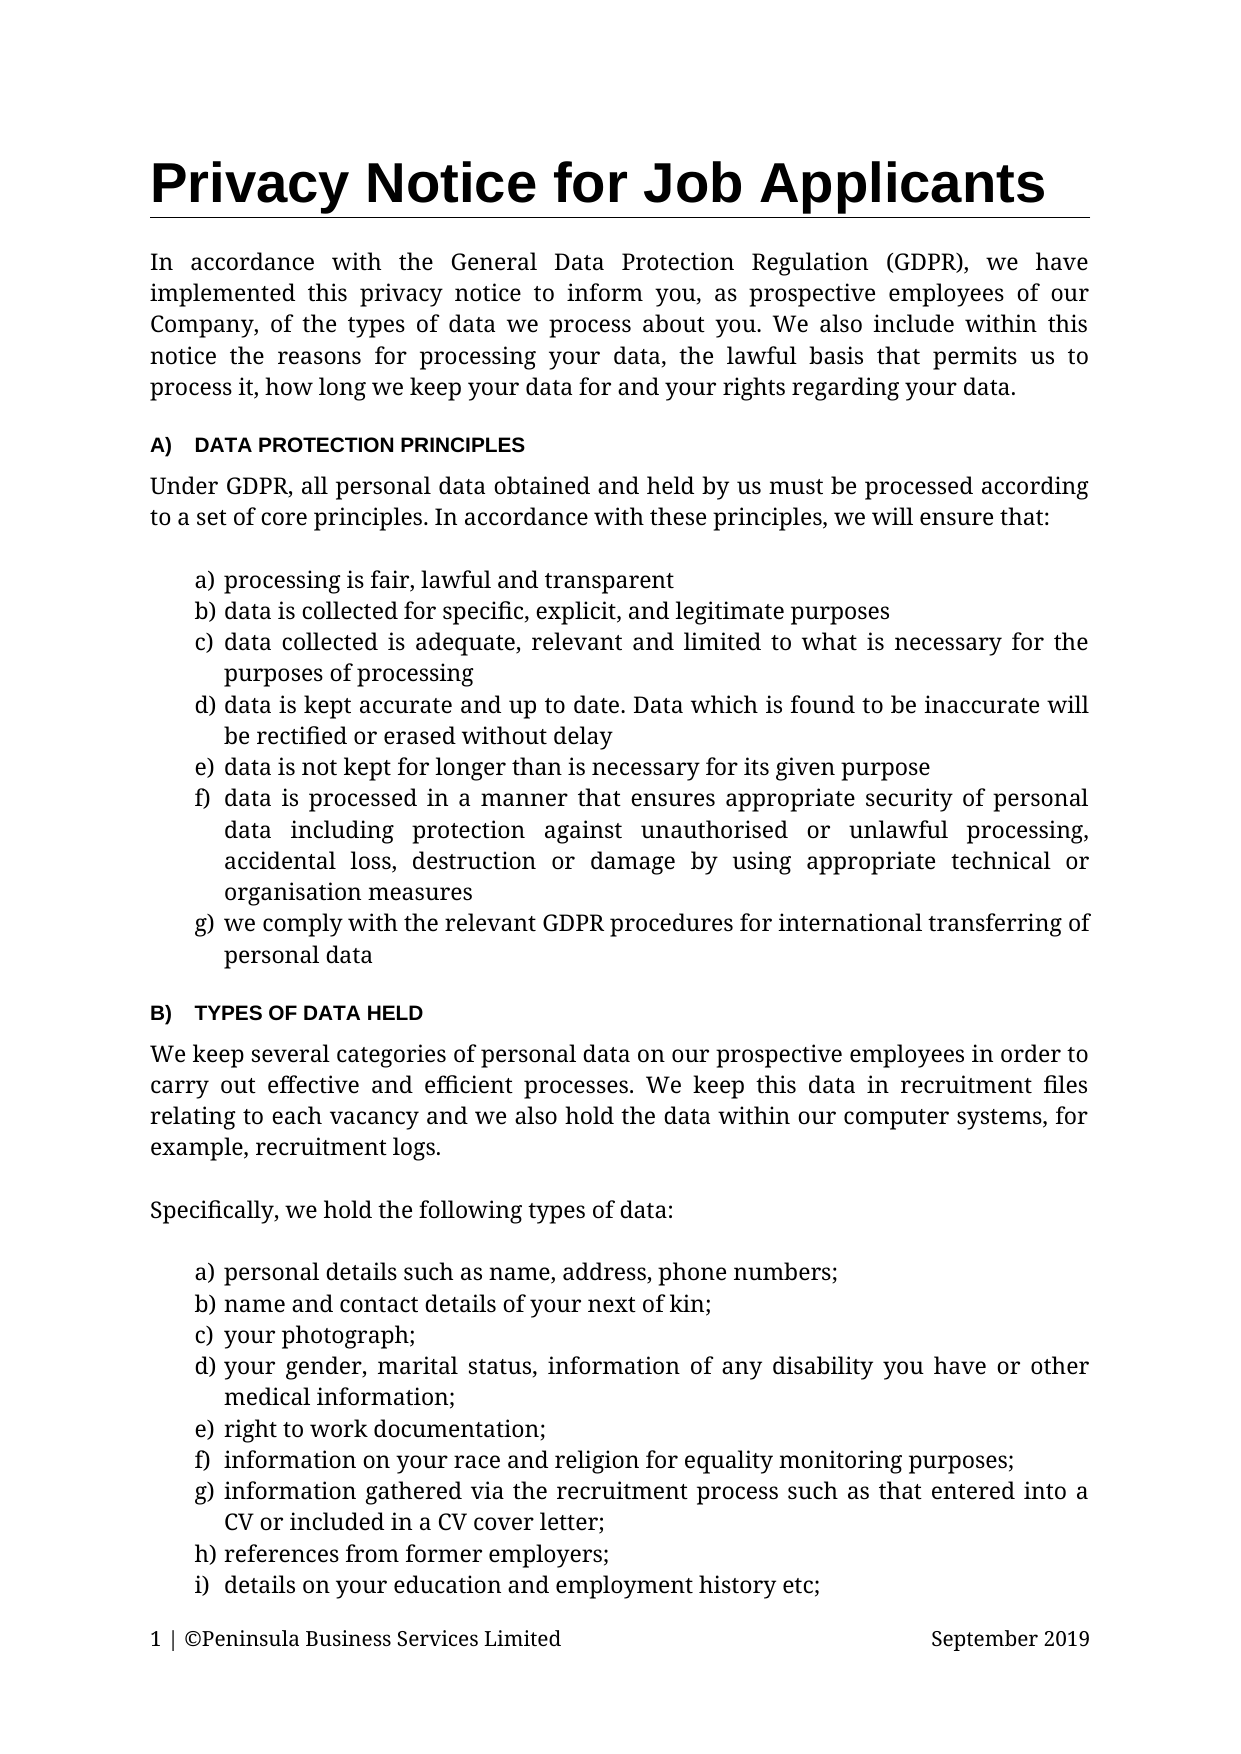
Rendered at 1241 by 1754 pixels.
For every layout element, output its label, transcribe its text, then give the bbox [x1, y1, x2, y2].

list right to work documentation; [194, 1412, 1090, 1444]
text In accordance with the General Data Protection Regulation (GDPR), we have implemented this privacy notice to inform you, as prospective employees of our Company, of the types of data we process about you. We also include within this notice the reasons for processing your data, the lawful basis that permits us to process it, how long we keep your data for and your rights regarding your data. [150, 246, 1090, 402]
list data is collected for specific, explicit, and legitimate purposes [194, 595, 1090, 626]
list details on your education and employment history etc; [194, 1569, 1090, 1600]
list we comply with the relevant GDPR procedures for international transferring of personal data [194, 907, 1090, 970]
list information gathered via the recruitment process such as that entered into a CV or included in a CV cover letter; [194, 1475, 1090, 1537]
subtitle Privacy Notice for Job Applicants [150, 150, 1090, 217]
list references from former employers; [194, 1537, 1090, 1569]
list TYPES OF DATA HELD [150, 1001, 1090, 1025]
list information on your race and religion for equality monitoring purposes; [194, 1444, 1090, 1475]
list your photograph; [194, 1319, 1090, 1350]
text We keep several categories of personal data on our prospective employees in order to carry out effective and efficient processes. We keep this data in recruitment files relating to each vacancy and we also hold the data within our computer systems, for example, recruitment logs. [150, 1037, 1090, 1162]
list DATA PROTECTION PRINCIPLES [150, 433, 1090, 457]
list data is not kept for longer than is necessary for its given purpose [194, 751, 1090, 782]
list processing is fair, lawful and transparent [194, 563, 1090, 595]
list data collected is adequate, relevant and limited to what is necessary for the purposes of processing [194, 626, 1090, 688]
text Specifically, we hold the following types of data: [150, 1194, 1090, 1225]
list data is processed in a manner that ensures appropriate security of personal data including protection against unauthorised or unlawful processing, accidental loss, destruction or damage by using appropriate technical or organisation measures [194, 782, 1090, 907]
list name and contact details of your next of kin; [194, 1287, 1090, 1319]
text Under GDPR, all personal data obtained and held by us must be processed according to a set of core principles. In accordance with these principles, we will ensure that: [150, 470, 1090, 532]
list data is kept accurate and up to date. Data which is found to be inaccurate will be rectified or erased without delay [194, 688, 1090, 751]
list personal details such as name, address, phone numbers; [194, 1256, 1090, 1287]
list your gender, marital status, information of any disability you have or other medical information; [194, 1350, 1090, 1412]
